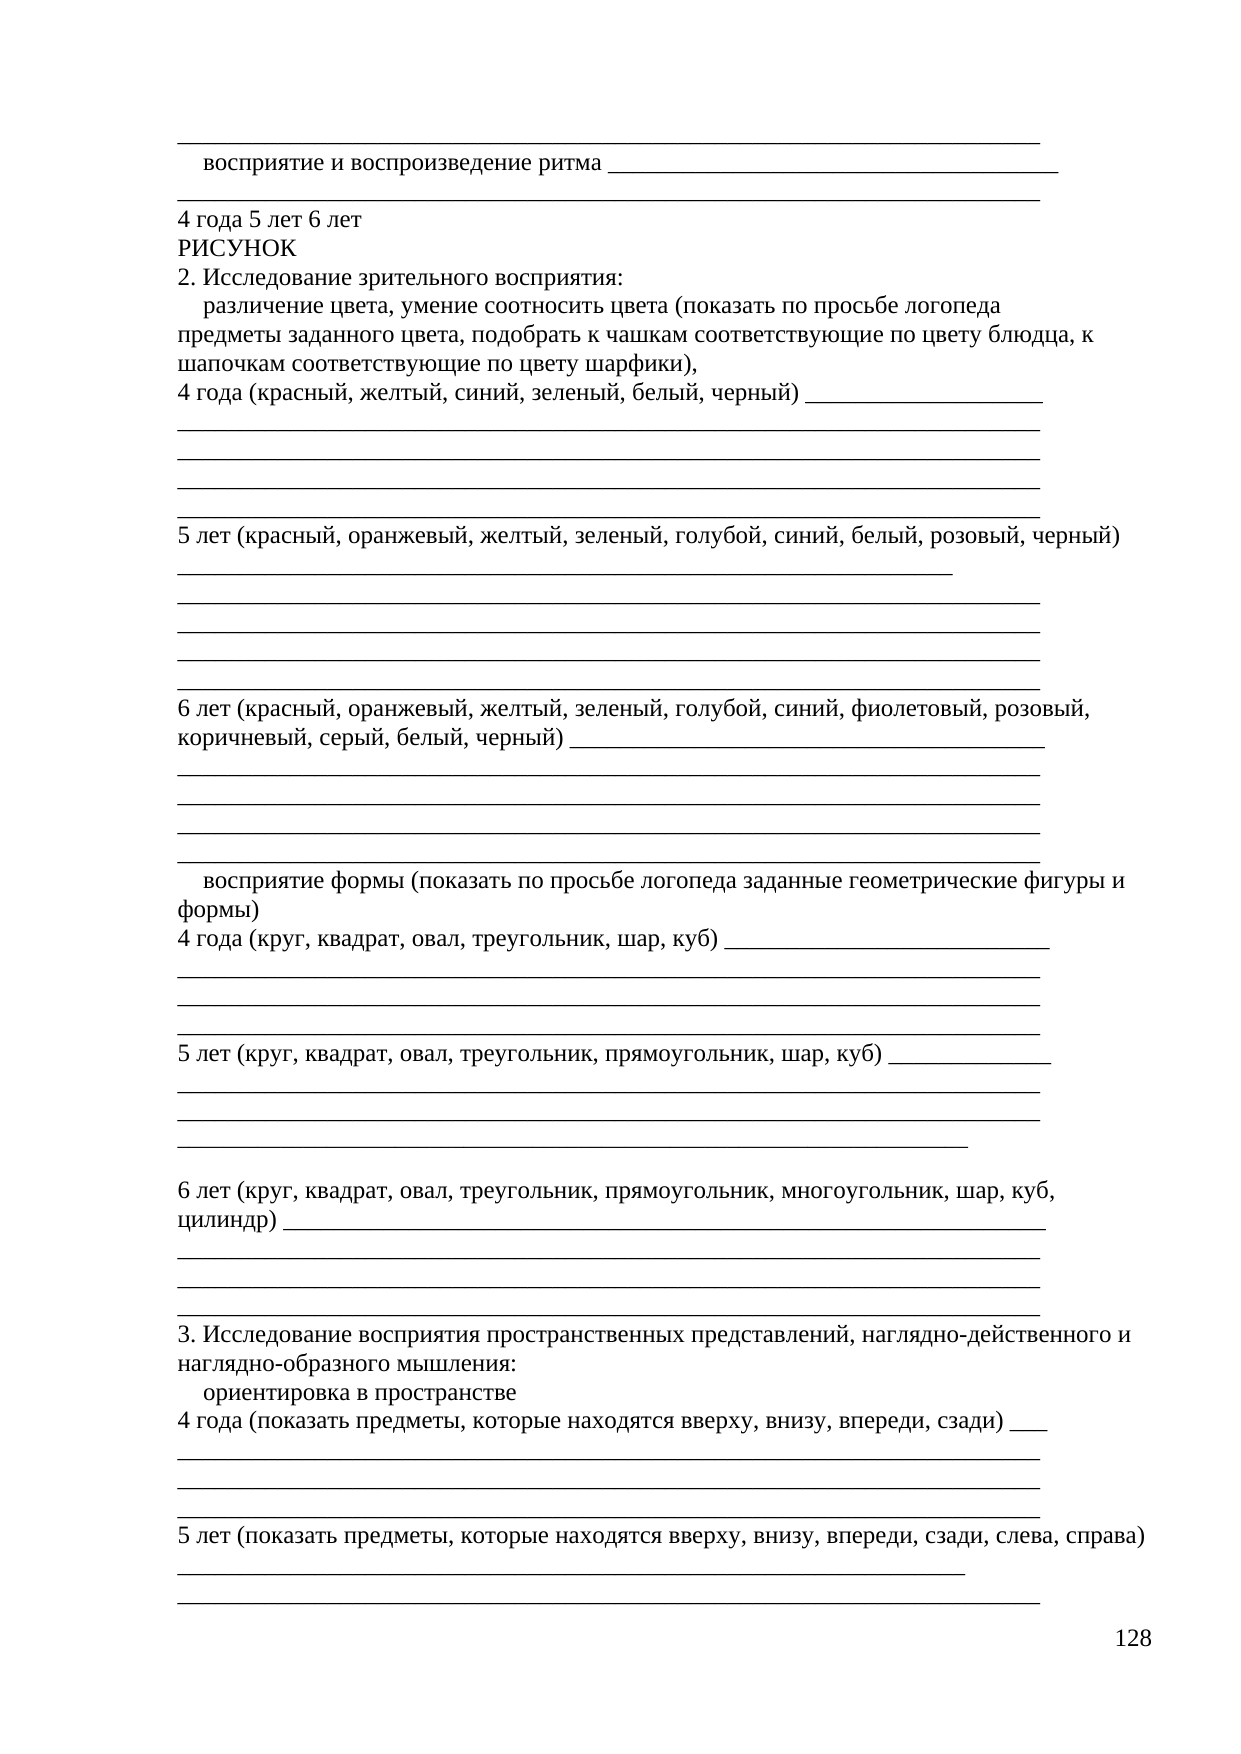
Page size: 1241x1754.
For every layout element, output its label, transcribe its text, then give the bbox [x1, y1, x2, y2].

text _____________________________________________________________________ [177, 751, 1152, 779]
text предметы заданного цвета, подобрать к чашкам соответствующие по цвету блюдца, к шапочкам соответствующие по цвету шарфики), [177, 319, 1152, 377]
text _____________________________________________________________________ [177, 434, 1152, 463]
text  ориентировка в пространстве [177, 1377, 1152, 1405]
text _____________________________________________________________________ [177, 808, 1152, 837]
text  восприятие и воспроизведение ритма ____________________________________ [177, 147, 1152, 176]
text _____________________________________________________________________ [177, 1492, 1152, 1520]
text _____________________________________________________________________ [177, 492, 1152, 521]
text 3. Исследование восприятия пространственных представлений, наглядно-действенного и наглядно-образного мышления: [177, 1319, 1152, 1377]
text _____________________________________________________________________ [177, 1290, 1152, 1319]
text 5 лет (круг, квадрат, овал, треугольник, прямоугольник, шар, куб) _____________ [177, 1038, 1152, 1067]
text _____________________________________________________________________ [177, 578, 1152, 607]
text  восприятие формы (показать по просьбе логопеда заданные геометрические фигуры и формы) [177, 866, 1152, 923]
text _____________________________________________________________________ [177, 1262, 1152, 1290]
text 5 лет (показать предметы, которые находятся вверху, внизу, впереди, сзади, слева, справа) _______________________________________________________________ [177, 1520, 1152, 1578]
text _____________________________________________________________________ [177, 1067, 1152, 1096]
text _____________________________________________________________________ [177, 1463, 1152, 1492]
text _____________________________________________________________________ [177, 664, 1152, 693]
text РИСУНОК [177, 233, 1152, 262]
text 4 года (красный, желтый, синий, зеленый, белый, черный) ___________________ [177, 377, 1152, 406]
text _____________________________________________________________________ [177, 1124, 1152, 1151]
text 2. Исследование зрительного восприятия: [177, 262, 1152, 291]
text _____________________________________________________________________ [177, 607, 1152, 636]
text 4 года 5 лет 6 лет [177, 204, 1152, 233]
text 6 лет (круг, квадрат, овал, треугольник, прямоугольник, многоугольник, шар, куб, цилиндр) _____________________________________________________________ [177, 1175, 1152, 1233]
text _____________________________________________________________________ [177, 981, 1152, 1009]
text _____________________________________________________________________ [177, 1009, 1152, 1038]
text _____________________________________________________________________ [177, 463, 1152, 492]
text _____________________________________________________________________ [177, 1434, 1152, 1463]
text  различение цвета, умение соотносить цвета (показать по просьбе логопеда [177, 291, 1152, 319]
text _____________________________________________________________________ [177, 1233, 1152, 1262]
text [177, 1578, 1152, 1607]
text _____________________________________________________________________ [177, 837, 1152, 866]
text 4 года (круг, квадрат, овал, треугольник, шар, куб) __________________________ [177, 923, 1152, 952]
text 5 лет (красный, оранжевый, желтый, зеленый, голубой, синий, белый, розовый, черный) ______________________________________________________________ [177, 521, 1152, 578]
text _____________________________________________________________________ [177, 406, 1152, 434]
text _____________________________________________________________________ [177, 1096, 1152, 1124]
text 6 лет (красный, оранжевый, желтый, зеленый, голубой, синий, фиолетовый, розовый, коричневый, серый, белый, черный) ______________________________________ [177, 693, 1152, 751]
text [177, 118, 1152, 147]
text 4 года (показать предметы, которые находятся вверху, внизу, впереди, сзади) ___ [177, 1405, 1152, 1434]
text _____________________________________________________________________ [177, 636, 1152, 664]
text _____________________________________________________________________ [177, 779, 1152, 808]
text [177, 176, 1152, 204]
text _____________________________________________________________________ [177, 952, 1152, 981]
